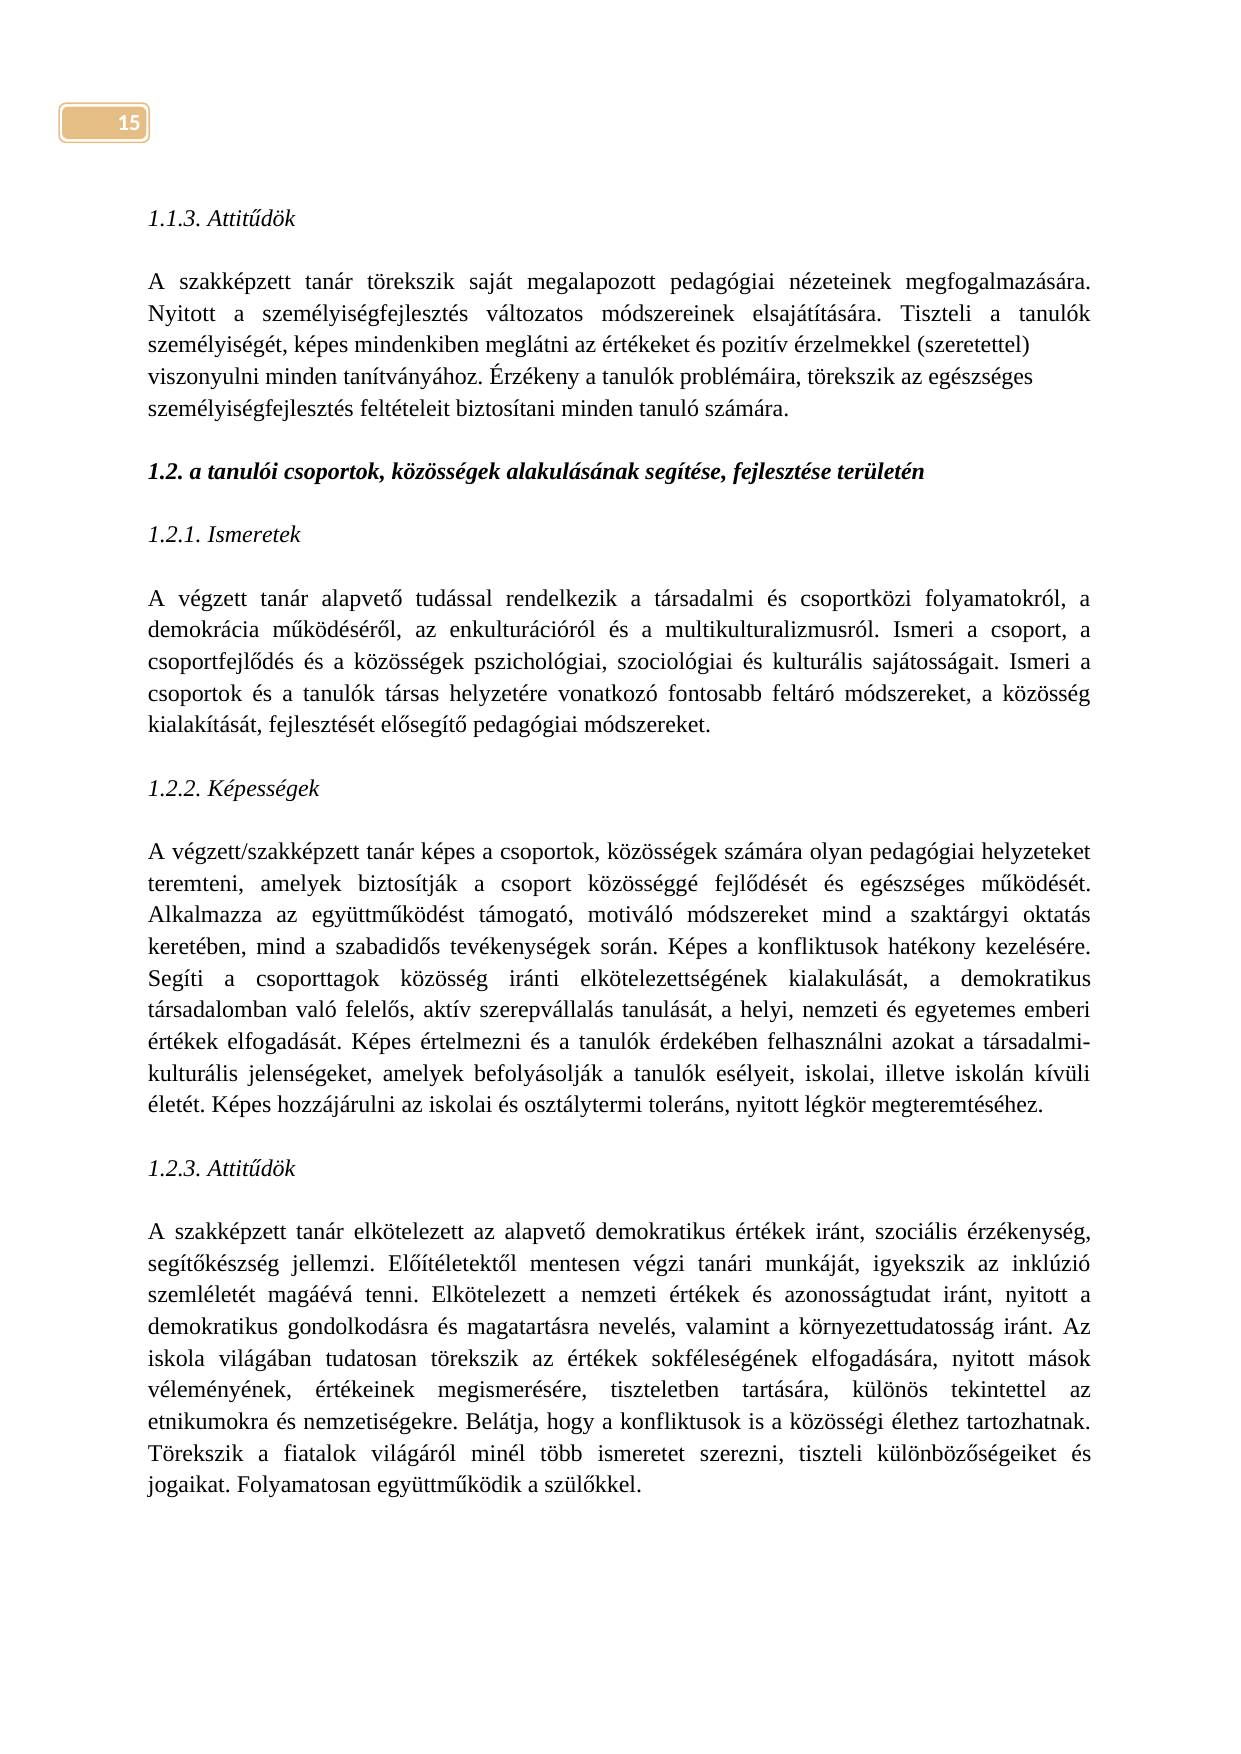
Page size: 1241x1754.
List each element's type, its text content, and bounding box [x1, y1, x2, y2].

text A szakképzett tanár törekszik saját megalapozott pedagógiai nézeteinek megfogalmazására. Nyitott a személyiségfejlesztés változatos módszereinek elsajátítására. Tiszteli a tanulók személyiségét, képes mindenkiben meglátni az értékeket és pozitív érzelmekkel (szeretettel) [148, 267, 1093, 358]
text 1.2. a tanulói csoportok, közösségek alakulásának segítése, fejlesztése területén [148, 457, 1093, 485]
text A végzett/szakképzett tanár képes a csoportok, közösségek számára olyan pedagógiai helyzeteket teremteni, amelyek biztosítják a csoport közösséggé fejlődését és egészséges működését. Alkalmazza az együttműködést támogató, motiváló módszereket mind a szaktárgyi oktatás keretében, mind a szabadidős tevékenységek során. Képes a konfliktusok hatékony kezelésére. Segíti a csoporttagok közösség iránti elkötelezettségének kialakulását, a demokratikus társadalomban való felelős, aktív szerepvállalás tanulását, a helyi, nemzeti és egyetemes emberi értékek elfogadását. Képes értelmezni és a tanulók érdekében felhasználni azokat a társadalmi-kulturális jelenségeket, amelyek befolyásolják a tanulók esélyeit, iskolai, illetve iskolán kívüli életét. Képes hozzájárulni az iskolai és osztálytermi toleráns, nyitott légkör megteremtéséhez. [148, 837, 1093, 1118]
text 1.2.1. Ismeretek [148, 520, 1093, 548]
text viszonyulni minden tanítványához. Érzékeny a tanulók problémáira, törekszik az egészséges személyiségfejlesztés feltételeit biztosítani minden tanuló számára. [148, 362, 1093, 421]
text 1.1.3. Attitűdök [148, 204, 1093, 231]
text 1.2.3. Attitűdök [148, 1154, 1093, 1181]
text A szakképzett tanár elkötelezett az alapvető demokratikus értékek iránt, szociális érzékenység, segítőkészség jellemzi. Előítéletektől mentesen végzi tanári munkáját, igyekszik az inklúzió szemléletét magáévá tenni. Elkötelezett a nemzeti értékek és azonosságtudat iránt, nyitott a demokratikus gondolkodásra és magatartásra nevelés, valamint a környezettudatosság iránt. Az iskola világában tudatosan törekszik az értékek sokféleségének elfogadására, nyitott mások véleményének, értékeinek megismerésére, tiszteletben tartására, különös tekintettel az etnikumokra és nemzetiségekre. Belátja, hogy a konfliktusok is a közösségi élethez tartozhatnak. Törekszik a fiatalok világáról minél több ismeretet szerezni, tiszteli különbözőségeiket és jogaikat. Folyamatosan együttműködik a szülőkkel. [148, 1217, 1093, 1498]
text 1.2.2. Képességek [148, 774, 1093, 801]
text A végzett tanár alapvető tudással rendelkezik a társadalmi és csoportközi folyamatokról, a demokrácia működéséről, az enkulturációról és a multikulturalizmusról. Ismeri a csoport, a csoportfejlődés és a közösségek pszichológiai, szociológiai és kulturális sajátosságait. Ismeri a csoportok és a tanulók társas helyzetére vonatkozó fontosabb feltáró módszereket, a közösség kialakítását, fejlesztését elősegítő pedagógiai módszereket. [148, 584, 1093, 738]
